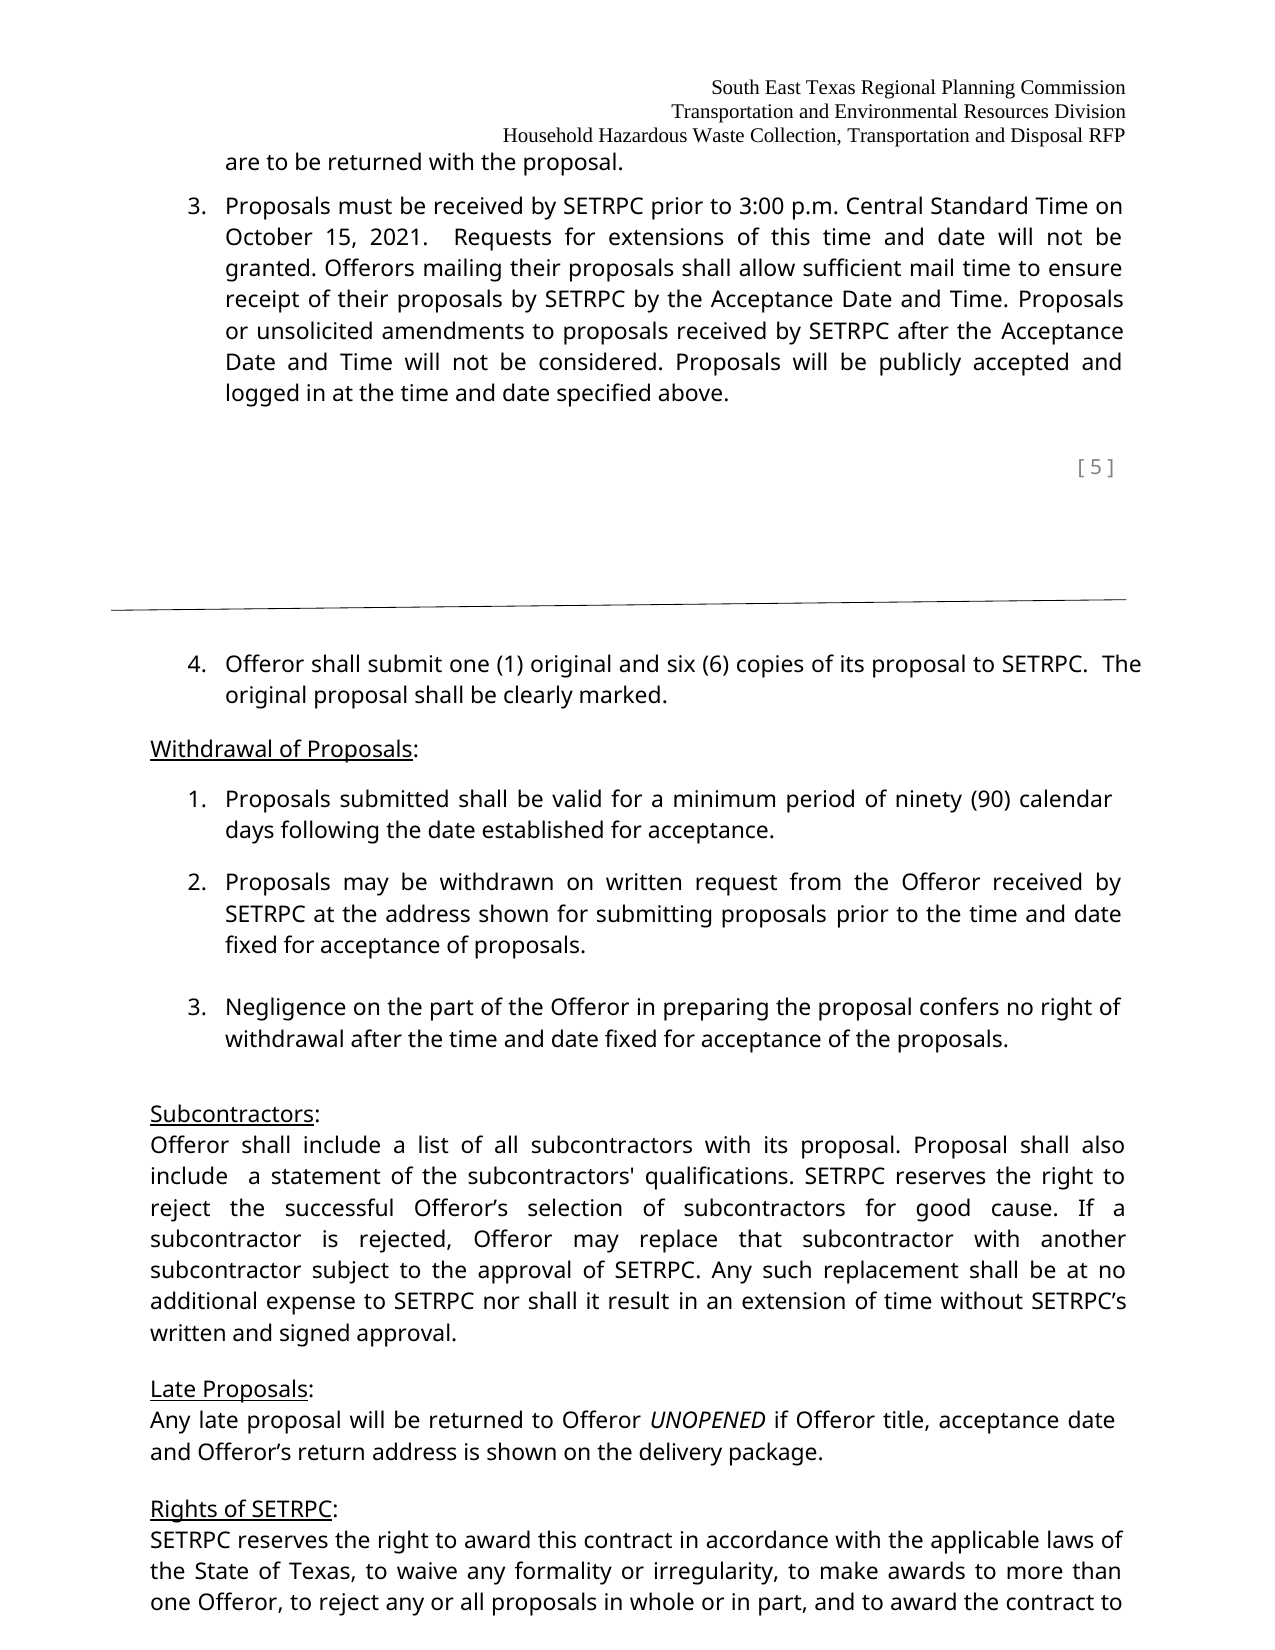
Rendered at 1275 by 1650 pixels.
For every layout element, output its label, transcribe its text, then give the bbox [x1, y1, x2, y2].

text Any late proposal will be returned to Offeror UNOPENED if Offeror title, acceptance date and Offeror’s return address is shown on the delivery package. [150, 1404, 1116, 1467]
text [ 5 ] [64, 421, 1124, 481]
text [150, 1524, 1124, 1617]
text Subcontractors: [150, 1098, 1212, 1129]
text Rights of SETRPC: [150, 1492, 1212, 1524]
text Late Proposals: [150, 1373, 1212, 1404]
list Proposals must be received by SETRPC prior to 3:00 p.m. Central Standard Time on October 15, 2021. Requests for extensions of this time and date will not be granted. Offerors mailing their proposals shall allow sufficient mail time to ensure receipt of their proposals by SETRPC by the Acceptance Date and Time. Proposals or unsolicited amendments to proposals received by SETRPC after the Acceptance Date and Time will not be considered. Proposals will be publicly accepted and logged in at the time and date specified above. [187, 190, 1124, 408]
text Withdrawal of Proposals: [150, 733, 1212, 764]
list Offeror shall submit one (1) original and six (6) copies of its proposal to SETRPC. The original proposal shall be clearly marked. [187, 648, 1143, 710]
list Proposals submitted shall be valid for a minimum period of ninety (90) calendar days following the date established for acceptance. [187, 782, 1114, 845]
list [187, 146, 1124, 177]
list Negligence on the part of the Offeror in preparing the proposal confers no right of withdrawal after the time and date fixed for acceptance of the proposals. [187, 991, 1122, 1054]
list Proposals may be withdrawn on written request from the Offeror received by SETRPC at the address shown for submitting proposals prior to the time and date fixed for acceptance of proposals. [187, 866, 1122, 960]
text Offeror shall include a list of all subcontractors with its proposal. Proposal shall also include a statement of the subcontractors' qualifications. SETRPC reserves the right to reject the successful Offeror’s selection of subcontractors for good cause. If a subcontractor is rejected, Offeror may replace that subcontractor with another subcontractor subject to the approval of SETRPC. Any such replacement shall be at no additional expense to SETRPC nor shall it result in an extension of time without SETRPC’s written and signed approval. [150, 1129, 1127, 1348]
